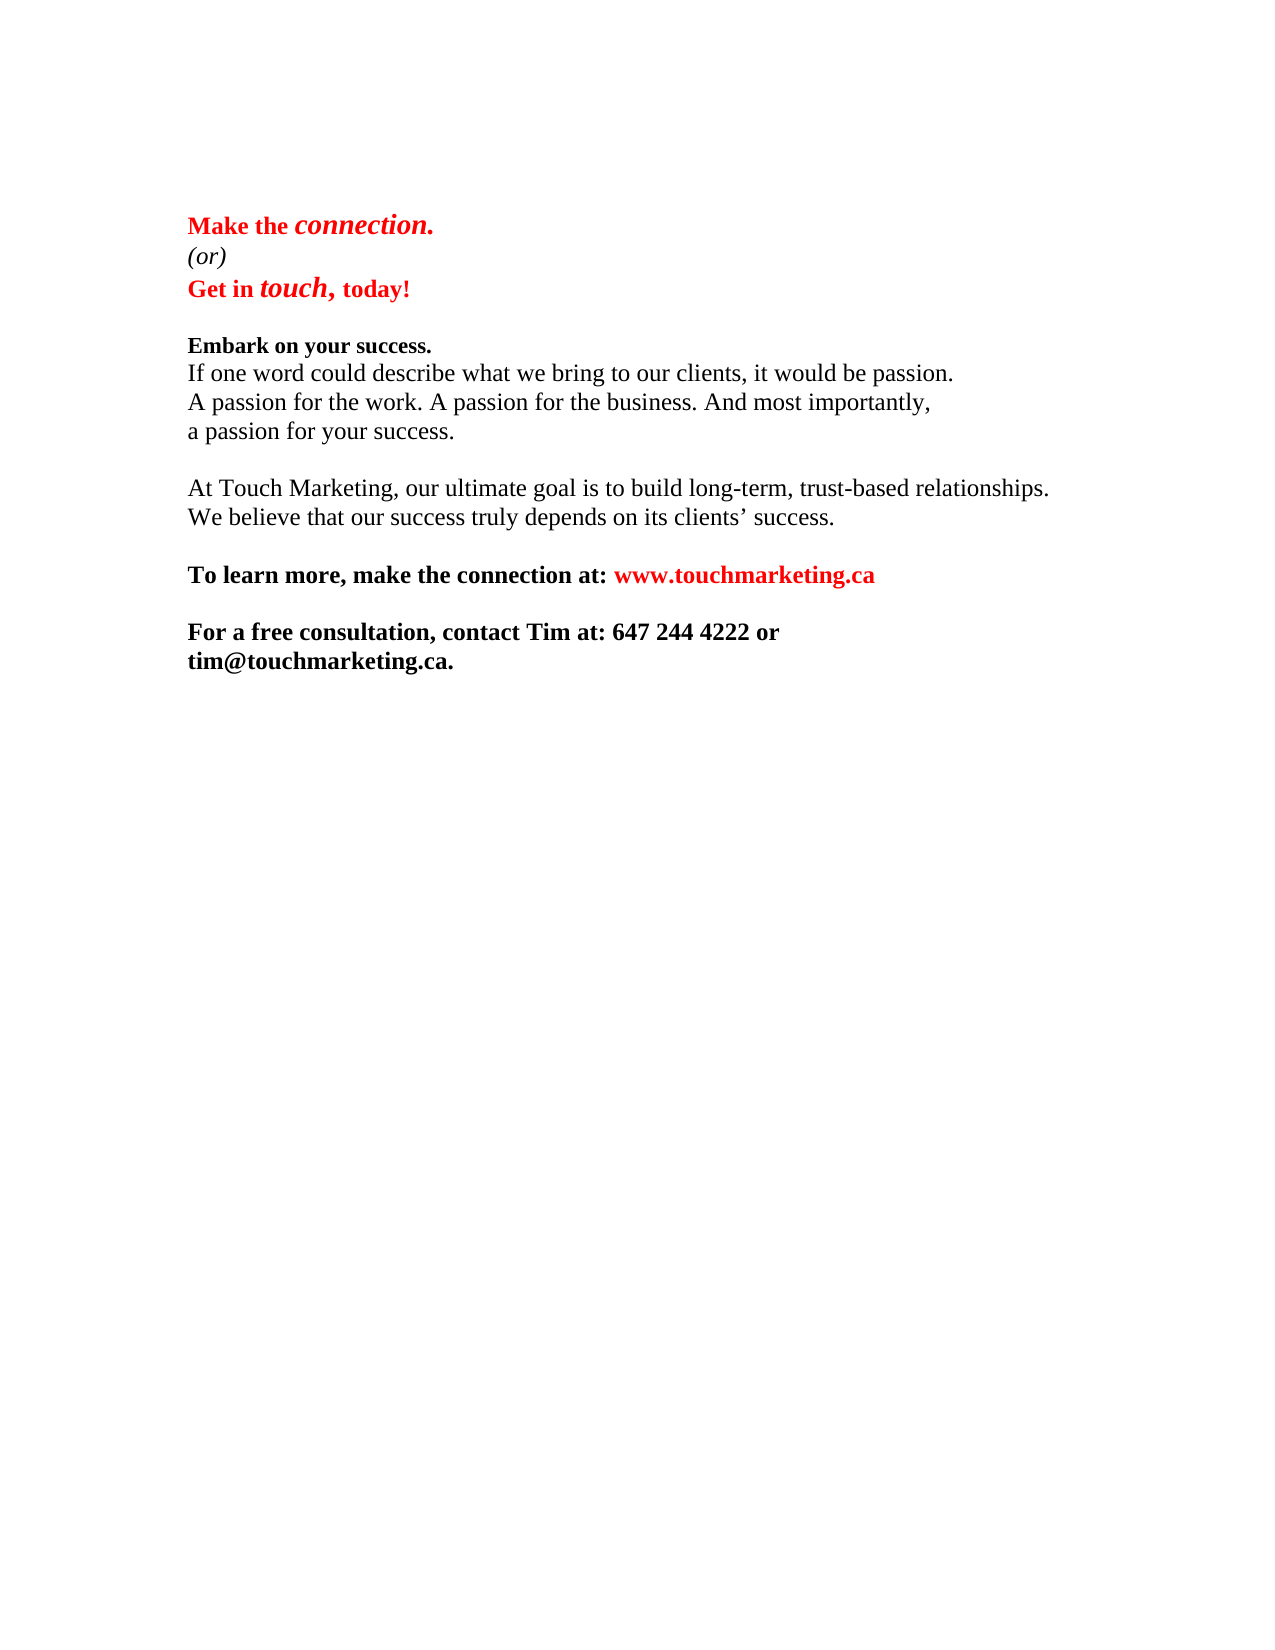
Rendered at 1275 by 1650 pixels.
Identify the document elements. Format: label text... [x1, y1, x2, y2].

text Make the connection. [187, 207, 1087, 241]
text (or) [187, 241, 1087, 270]
text Embark on your success. [187, 332, 1087, 358]
text tim@touchmarketing.ca. [187, 646, 1087, 675]
text For a free consultation, contact Tim at: 647 244 4222 or [187, 617, 1087, 646]
text To learn more, make the connection at: www.touchmarketing.ca [187, 560, 1087, 588]
text Get in touch, today! [187, 270, 1087, 303]
text If one word could describe what we bring to our clients, it would be passion. A passion for the work. A passion for the business. And most importantly, a passion for your success. [187, 358, 1087, 445]
text At Touch Marketing, our ultimate goal is to build long-term, trust-based relationships. We believe that our success truly depends on its clients’ success. [187, 473, 1087, 531]
